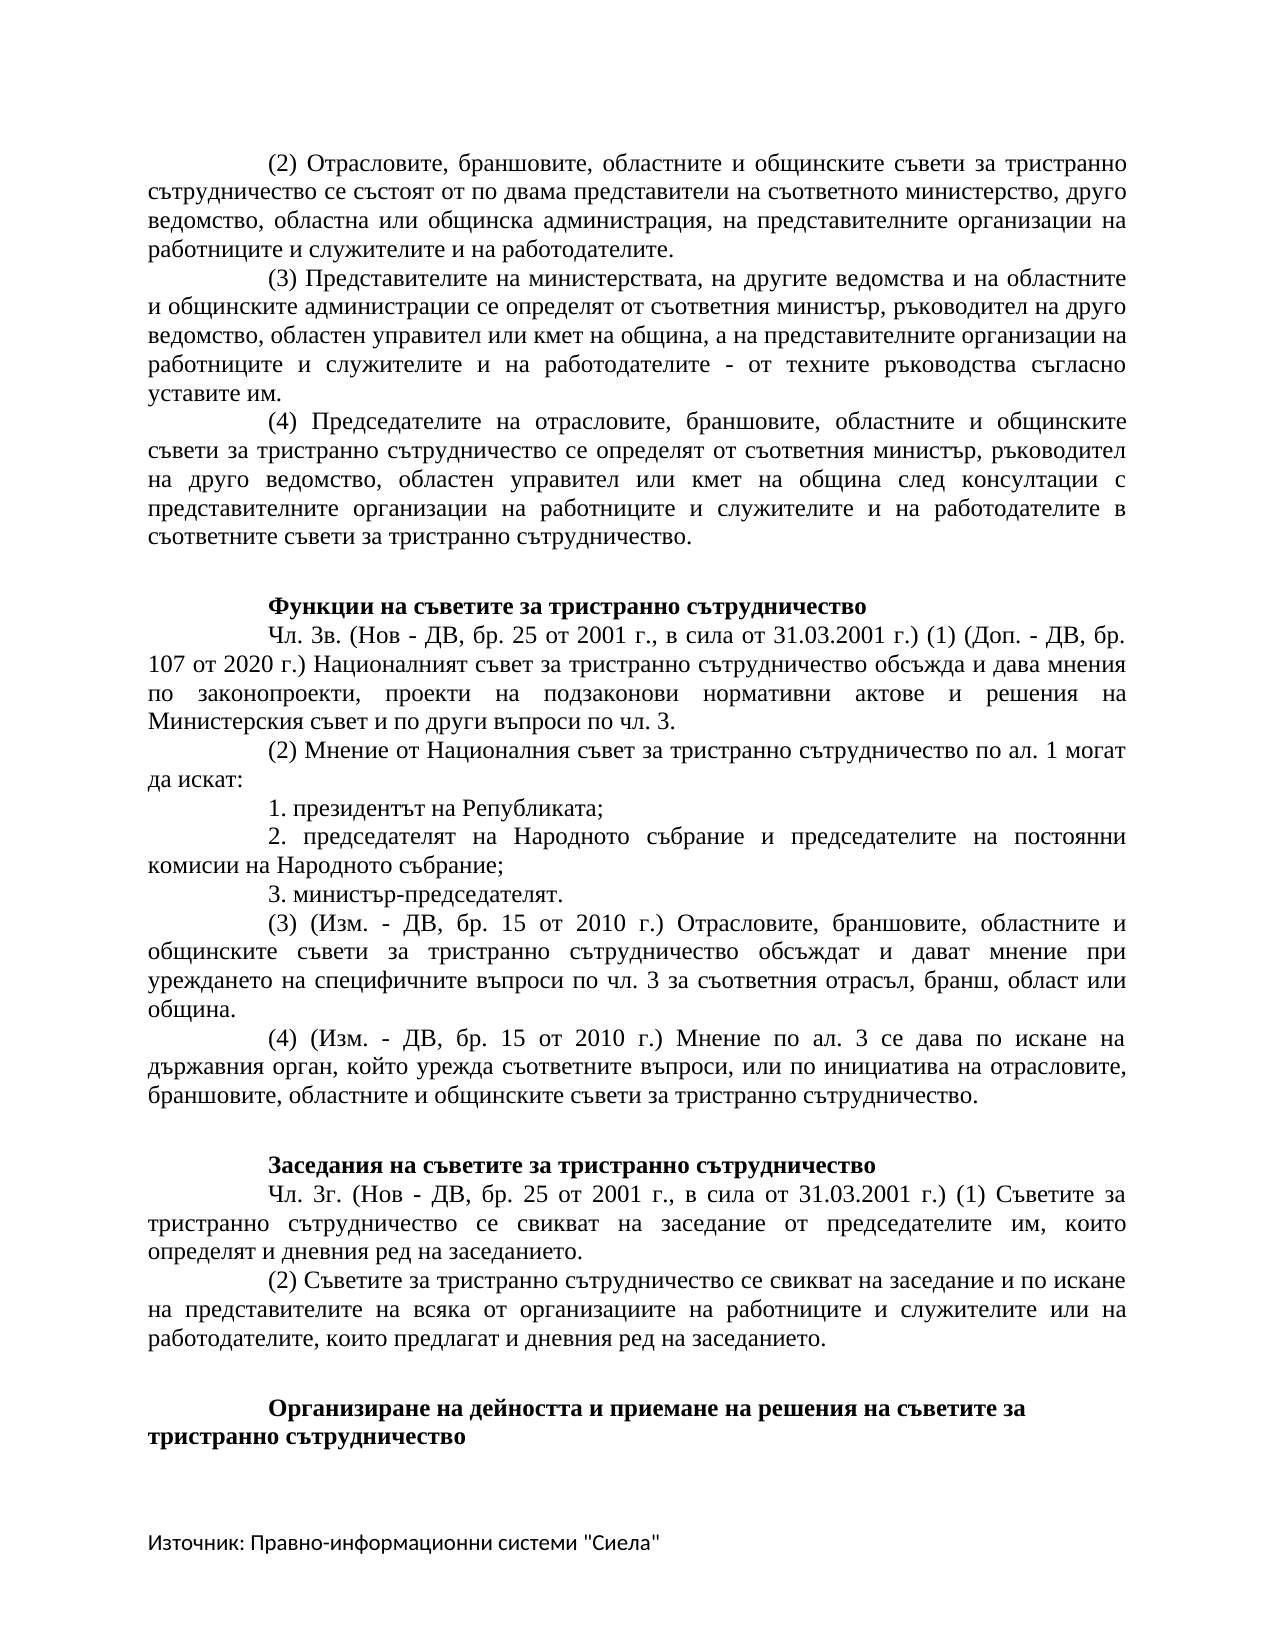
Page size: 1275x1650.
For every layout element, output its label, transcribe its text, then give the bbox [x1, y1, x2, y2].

text (3) Представителите на министерствата, на другите ведомства и на областните и общинските администрации се определят от съответния министър, ръководител на друго ведомство, областен управител или кмет на община, а на представителните организации на работниците и служителите и на работодателите - от техните ръководства съгласно уставите им. [148, 263, 1127, 406]
text (4) (Изм. - ДВ, бр. 15 от 2010 г.) Мнение по ал. 3 се дава по искане на държавния орган, който урежда съответните въпроси, или по инициатива на отрасловите, браншовите, областните и общинските съвети за тристранно сътрудничество. [148, 1023, 1127, 1109]
text (4) Председателите на отрасловите, браншовите, областните и общинските съвети за тристранно сътрудничество се определят от съответния министър, ръководител на друго ведомство, областен управител или кмет на община след консултации с представителните организации на работниците и служителите и на работодателите в съответните съвети за тристранно сътрудничество. [148, 406, 1127, 550]
text (2) Съветите за тристранно сътрудничество се свикват на заседание и по искане на представителите на всяка от организациите на работниците и служителите или на работодателите, които предлагат и дневния ред на заседанието. [148, 1265, 1127, 1351]
text Чл. 3в. (Нов - ДВ, бр. 25 от 2001 г., в сила от 31.03.2001 г.) (1) (Доп. - ДВ, бр. 107 от 2020 г.) Националният съвет за тристранно сътрудничество обсъжда и дава мнения по законопроекти, проекти на подзаконови нормативни актове и решения на Министерския съвет и по други въпроси по чл. 3. [148, 620, 1127, 735]
text (2) Мнение от Националния съвет за тристранно сътрудничество по ал. 1 могат да искат: [148, 735, 1127, 793]
text Организиране на дейността и приемане на решения на съветите за тристранно сътрудничество [148, 1393, 1127, 1450]
text 2. председателят на Народното събрание и председателите на постоянни комисии на Народното събрание; [148, 821, 1127, 879]
text Чл. 3г. (Нов - ДВ, бр. 25 от 2001 г., в сила от 31.03.2001 г.) (1) Съветите за тристранно сътрудничество се свикват на заседание от председателите им, които определят и дневния ред на заседанието. [148, 1179, 1127, 1265]
text 1. президентът на Републиката; [148, 793, 1127, 821]
text (3) (Изм. - ДВ, бр. 15 от 2010 г.) Отрасловите, браншовите, областните и общинските съвети за тристранно сътрудничество обсъждат и дават мнение при уреждането на специфичните въпроси по чл. 3 за съответния отрасъл, бранш, област или община. [148, 908, 1127, 1023]
text Заседания на съветите за тристранно сътрудничество [148, 1150, 1127, 1179]
text 3. министър-председателят. [148, 879, 1127, 908]
text (2) Отрасловите, браншовите, областните и общинските съвети за тристранно сътрудничество се състоят от по двама представители на съответното министерство, друго ведомство, областна или общинска администрация, на представителните организации на работниците и служителите и на работодателите. [148, 148, 1127, 263]
text Функции на съветите за тристранно сътрудничество [148, 591, 1127, 620]
